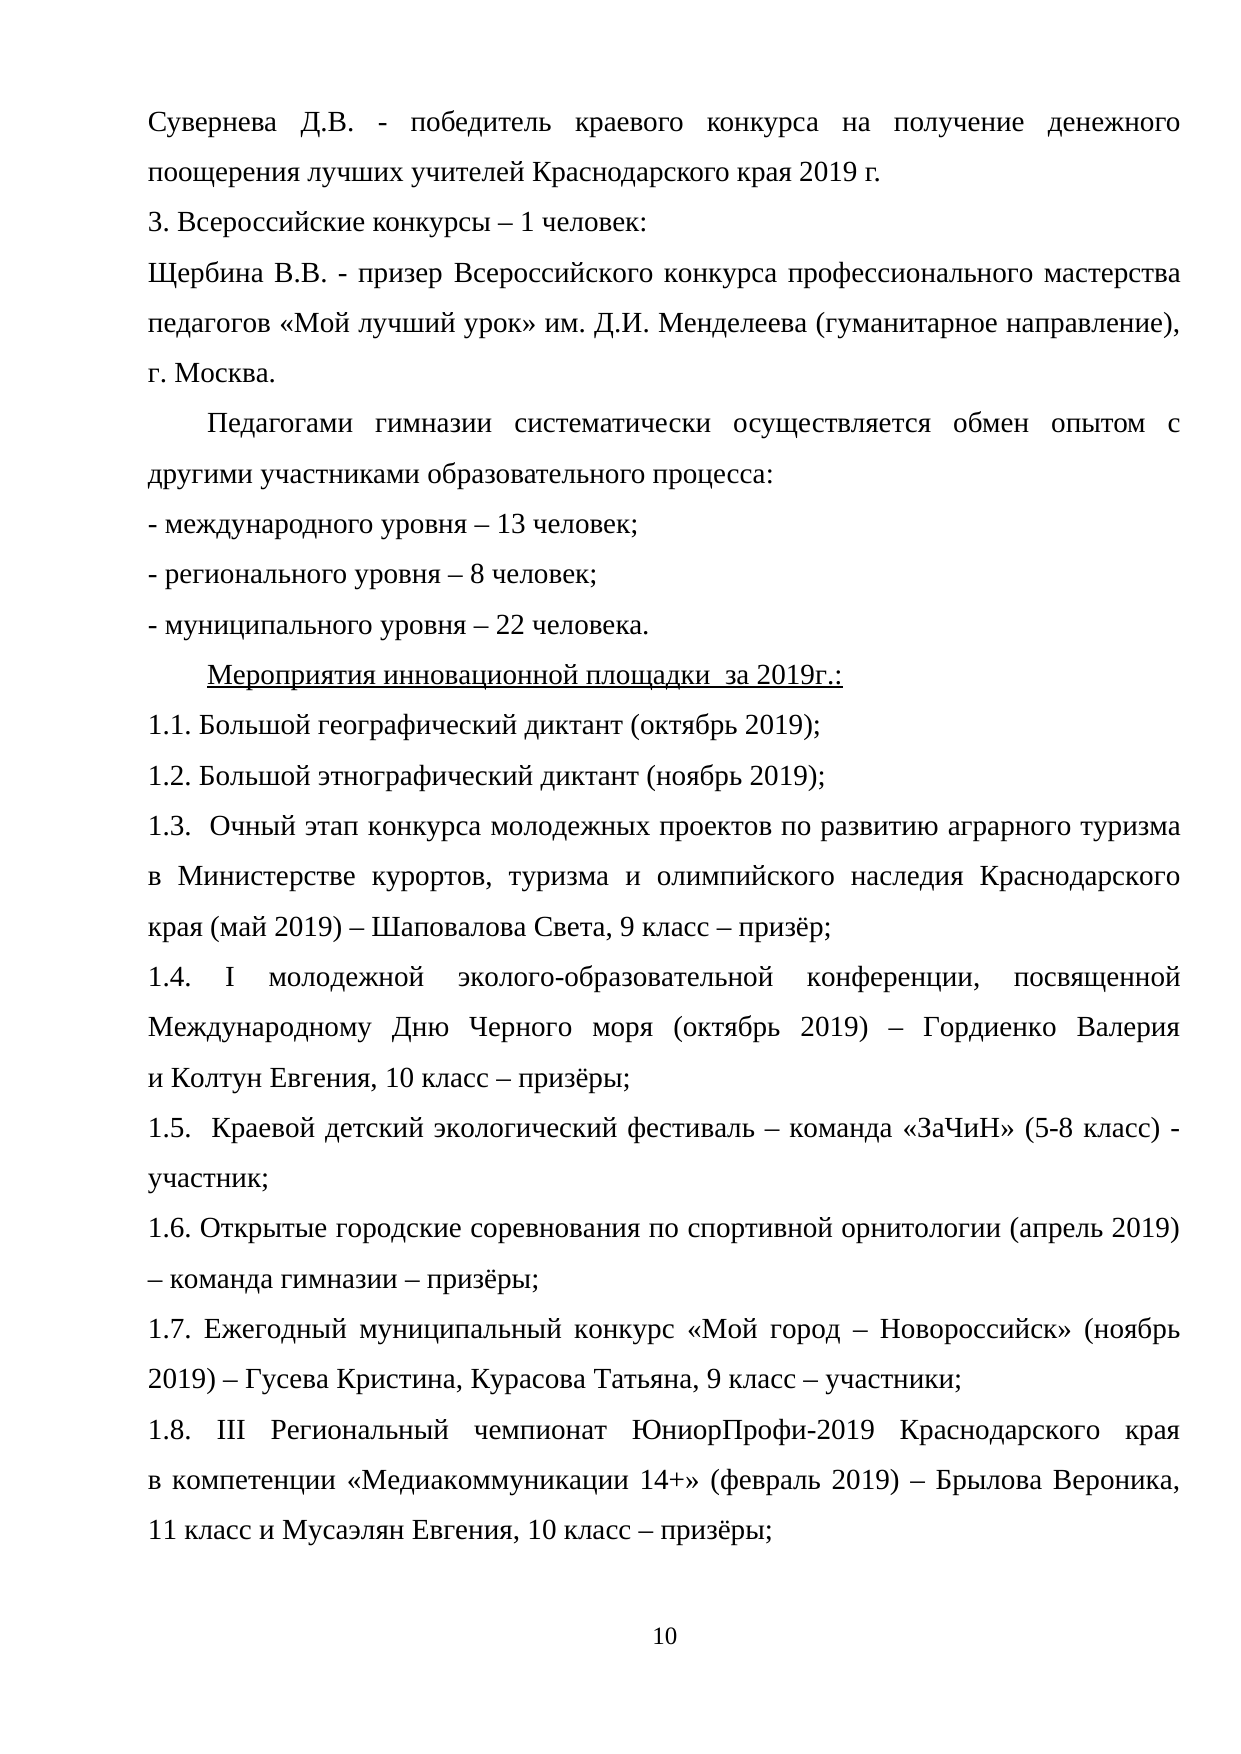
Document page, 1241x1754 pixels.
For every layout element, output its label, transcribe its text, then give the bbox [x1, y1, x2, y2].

text 1.1. Большой географический диктант (октябрь 2019); [148, 707, 1181, 741]
text 1.5. Краевой детский экологический фестиваль – команда «ЗаЧиН» (5-8 класс) - участник; [148, 1110, 1181, 1194]
list - муниципального уровня – 22 человека. [148, 607, 1181, 640]
text 1.6. Открытые городские соревнования по спортивной орнитологии (апрель 2019) – команда гимназии – призёры; [148, 1211, 1181, 1294]
text 1.2. Большой этнографический диктант (ноябрь 2019); [148, 758, 1181, 791]
text 3. Всероссийские конкурсы – 1 человек: [148, 204, 1181, 238]
text 1.4. I молодежной эколого-образовательной конференции, посвященной Международному Дню Черного моря (октябрь 2019) – Гордиенко Валерия и Колтун Евгения, 10 класс – призёры; [148, 959, 1181, 1093]
text 1.7. Ежегодный муниципальный конкурс «Мой город – Новороссийск» (ноябрь 2019) – Гусева Кристина, Курасова Татьяна, 9 класс – участники; [148, 1311, 1181, 1395]
text Сувернева Д.В. - победитель краевого конкурса на получение денежного поощерения лучших учителей Краснодарского края 2019 г. [148, 104, 1181, 188]
text Мероприятия инновационной площадки за 2019г.: [148, 657, 1181, 691]
text Педагогами гимназии систематически осуществляется обмен опытом с другими участниками образовательного процесса: [148, 406, 1181, 489]
text 1.8. III Региональный чемпионат ЮниорПрофи-2019 Краснодарского края в компетенции «Медиакоммуникации 14+» (февраль 2019) – Брылова Вероника, 11 класс и Мусаэлян Евгения, 10 класс – призёры; [148, 1412, 1181, 1546]
text Щербина В.В. - призер Всероссийского конкурса профессионального мастерства педагогов «Мой лучший урок» им. Д.И. Менделеева (гуманитарное направление), г. Москва. [148, 255, 1181, 389]
list - регионального уровня – 8 человек; [148, 557, 1181, 590]
text - международного уровня – 13 человек; [148, 506, 1181, 540]
text 1.3. Очный этап конкурса молодежных проектов по развитию аграрного туризма в Министерстве курортов, туризма и олимпийского наследия Краснодарского края (май 2019) – Шаповалова Света, 9 класс – призёр; [148, 808, 1181, 942]
